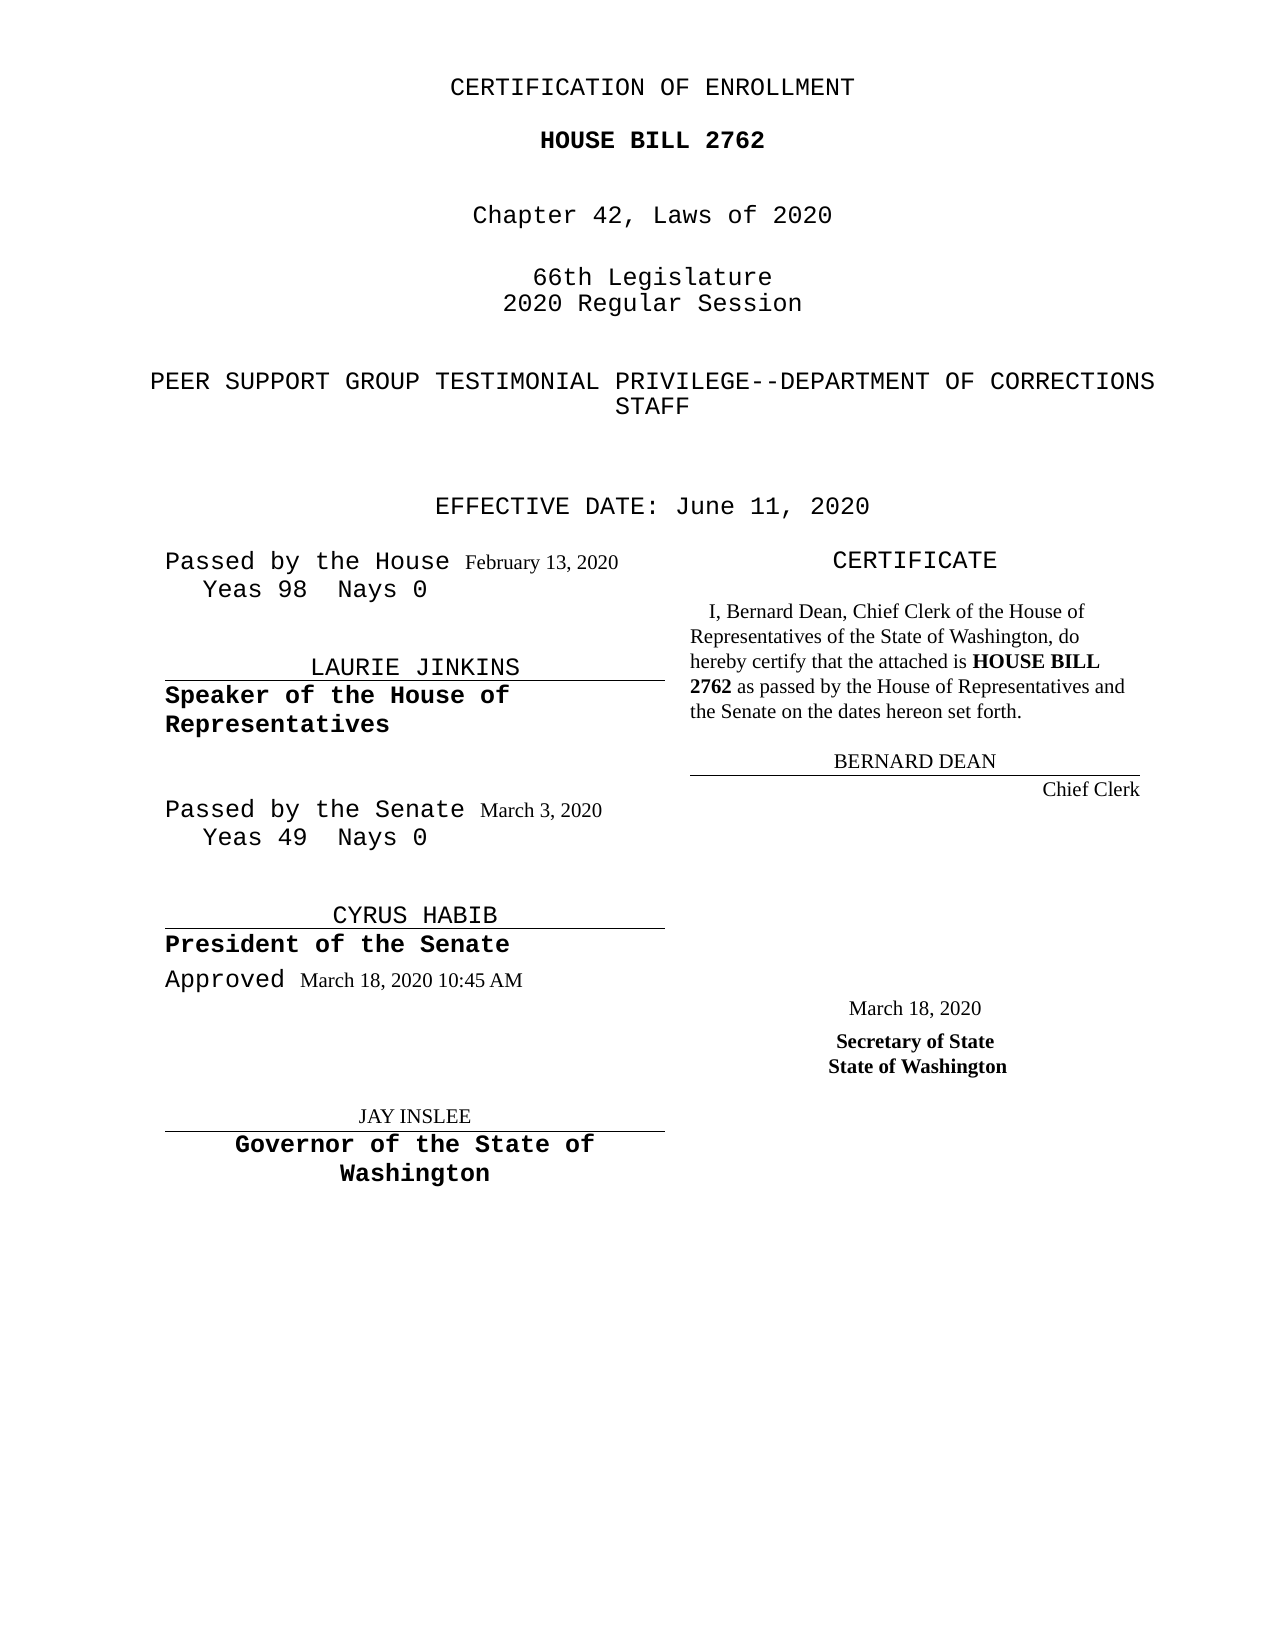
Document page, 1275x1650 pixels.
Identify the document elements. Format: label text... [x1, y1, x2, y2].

table_header CERTIFICATE I, Bernard Dean, Chief Clerk of the House of Representatives of the State of Washington, do hereby certify that the attached is HOUSE BILL 2762 as passed by the House of Representatives and the Senate on the dates hereon set forth. BERNARD DEAN Chief Clerk [678, 544, 1152, 964]
text 2020 Regular Session [135, 291, 1170, 319]
table_cell JAY INSLEE Governor of the State of Washington [153, 1025, 677, 1193]
table_cell Secretary of State State of Washington [678, 1025, 1152, 1193]
text 66th Legislature [135, 266, 1170, 291]
table_cell Approved March 18, 2020 10:45 AM [153, 964, 677, 1024]
text Chapter 42, Laws of 2020 [135, 203, 1170, 228]
text CERTIFICATION OF ENROLLMENT [135, 75, 1170, 103]
text PEER SUPPORT GROUP TESTIMONIAL PRIVILEGE--DEPARTMENT OF CORRECTIONS STAFF [135, 369, 1170, 419]
table_cell March 18, 2020 [678, 964, 1152, 1024]
text EFFECTIVE DATE: June 11, 2020 [135, 494, 1170, 519]
text HOUSE BILL 2762 [135, 128, 1170, 153]
table_header Passed by the House February 13, 2020 Yeas 98 Nays 0 LAURIE JINKINS Speaker of the House of Representatives Passed by the Senate March 3, 2020 Yeas 49 Nays 0 CYRUS HABIB President of the Senate [153, 544, 677, 964]
